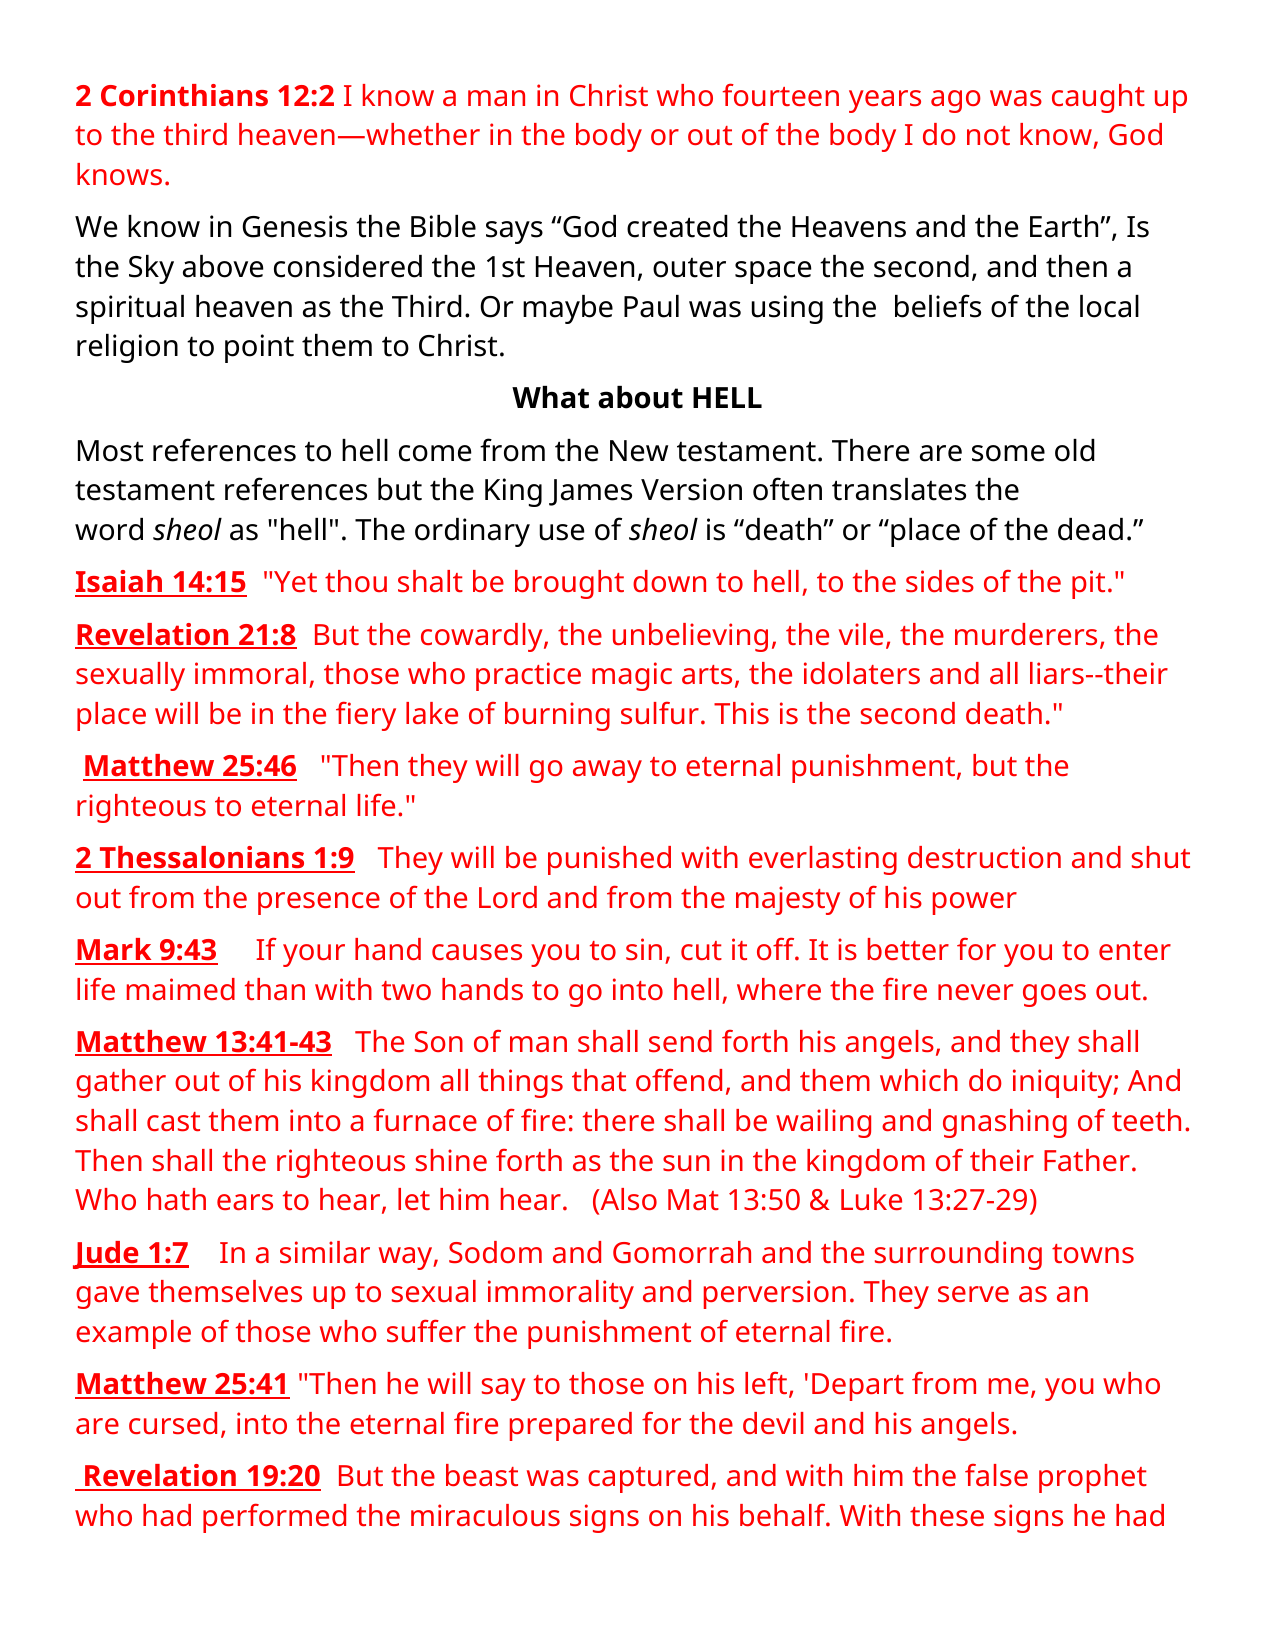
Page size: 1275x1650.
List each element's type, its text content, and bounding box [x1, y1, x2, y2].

text Most references to hell come from the New testament. There are some old testament references but the King James Version often translates the word sheol as "hell". The ordinary use of sheol is “death” or “place of the dead.” [75, 430, 1200, 549]
text Revelation 21:8 But the cowardly, the unbelieving, the vile, the murderers, the sexually immoral, those who practice magic arts, the idolaters and all liars--their place will be in the fiery lake of burning sulfur. This is the second death." [75, 614, 1200, 733]
text Matthew 25:46 "Then they will go away to eternal punishment, but the righteous to eternal life." [75, 745, 1200, 825]
text 2 Corinthians 12:2 I know a man in Christ who fourteen years ago was caught up to the third heaven—whether in the body or out of the body I do not know, God knows. [75, 75, 1200, 194]
text Isaiah 14:15 "Yet thou shalt be brought down to hell, to the sides of the pit." [75, 562, 1200, 601]
text Matthew 25:41 "Then he will say to those on his left, 'Depart from me, you who are cursed, into the eternal fire prepared for the devil and his angels. [75, 1363, 1200, 1443]
text 2 Thessalonians 1:9 They will be punished with everlasting destruction and shut out from the presence of the Lord and from the majesty of his power [75, 837, 1200, 917]
text We know in Genesis the Bible says “God created the Heavens and the Earth”, Is the Sky above considered the 1st Heaven, outer space the second, and then a spiritual heaven as the Third. Or maybe Paul was using the beliefs of the local religion to point them to Christ. [75, 207, 1200, 365]
text Matthew 13:41-43 The Son of man shall send forth his angels, and they shall gather out of his kingdom all things that offend, and them which do iniquity; And shall cast them into a furnace of fire: there shall be wailing and gnashing of teeth. Then shall the righteous shine forth as the sun in the kingdom of their Father. Who hath ears to hear, let him hear. (Also Mat 13:50 & Luke 13:27-29) [75, 1021, 1200, 1219]
text Mark 9:43 If your hand causes you to sin, cut it off. It is better for you to enter life maimed than with two hands to go into hell, where the fire never goes out. [75, 929, 1200, 1008]
text What about HELL [75, 378, 1200, 417]
text Jude 1:7 In a similar way, Sodom and Gomorrah and the surrounding towns gave themselves up to sexual immorality and perversion. They serve as an example of those who suffer the punishment of eternal fire. [75, 1232, 1200, 1351]
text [75, 1455, 1200, 1535]
